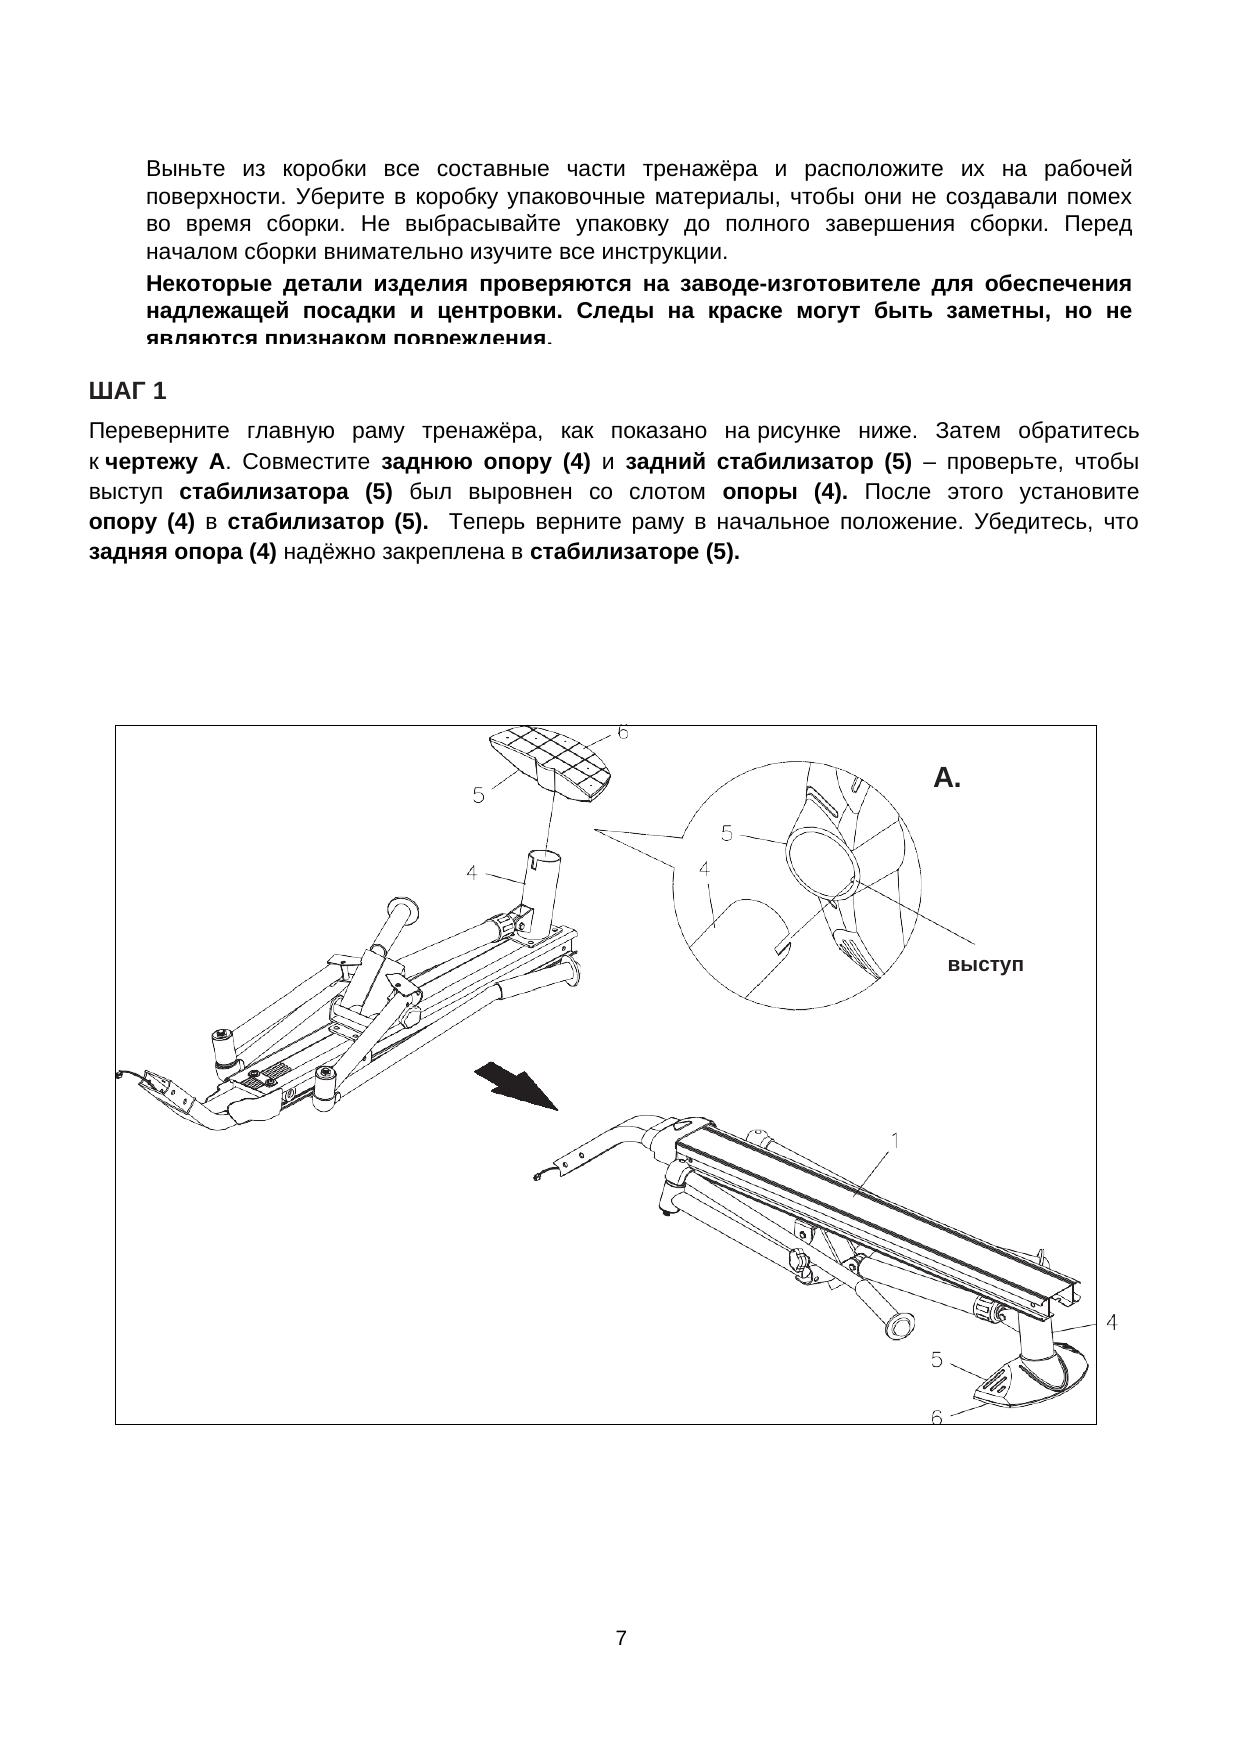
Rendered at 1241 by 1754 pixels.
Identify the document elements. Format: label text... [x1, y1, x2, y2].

picture [116, 726, 1096, 1424]
text Переверните главную раму тренажёра, как показано на рисунке ниже. Затем обратитесь к чертежу А. Совместите заднюю опору (4) и задний стабилизатор (5) – проверьте, чтобы выступ стабилизатора (5) был выровнен со слотом опоры (4). После этого установите опору (4) в стабилизатор (5). Теперь верните раму в начальное положение. Убедитесь, что задняя опора (4) надёжно закреплена в стабилизаторе (5). [88, 417, 1140, 564]
subtitle ШАГ 1 [88, 376, 1165, 405]
picture [1106, 1314, 1118, 1330]
